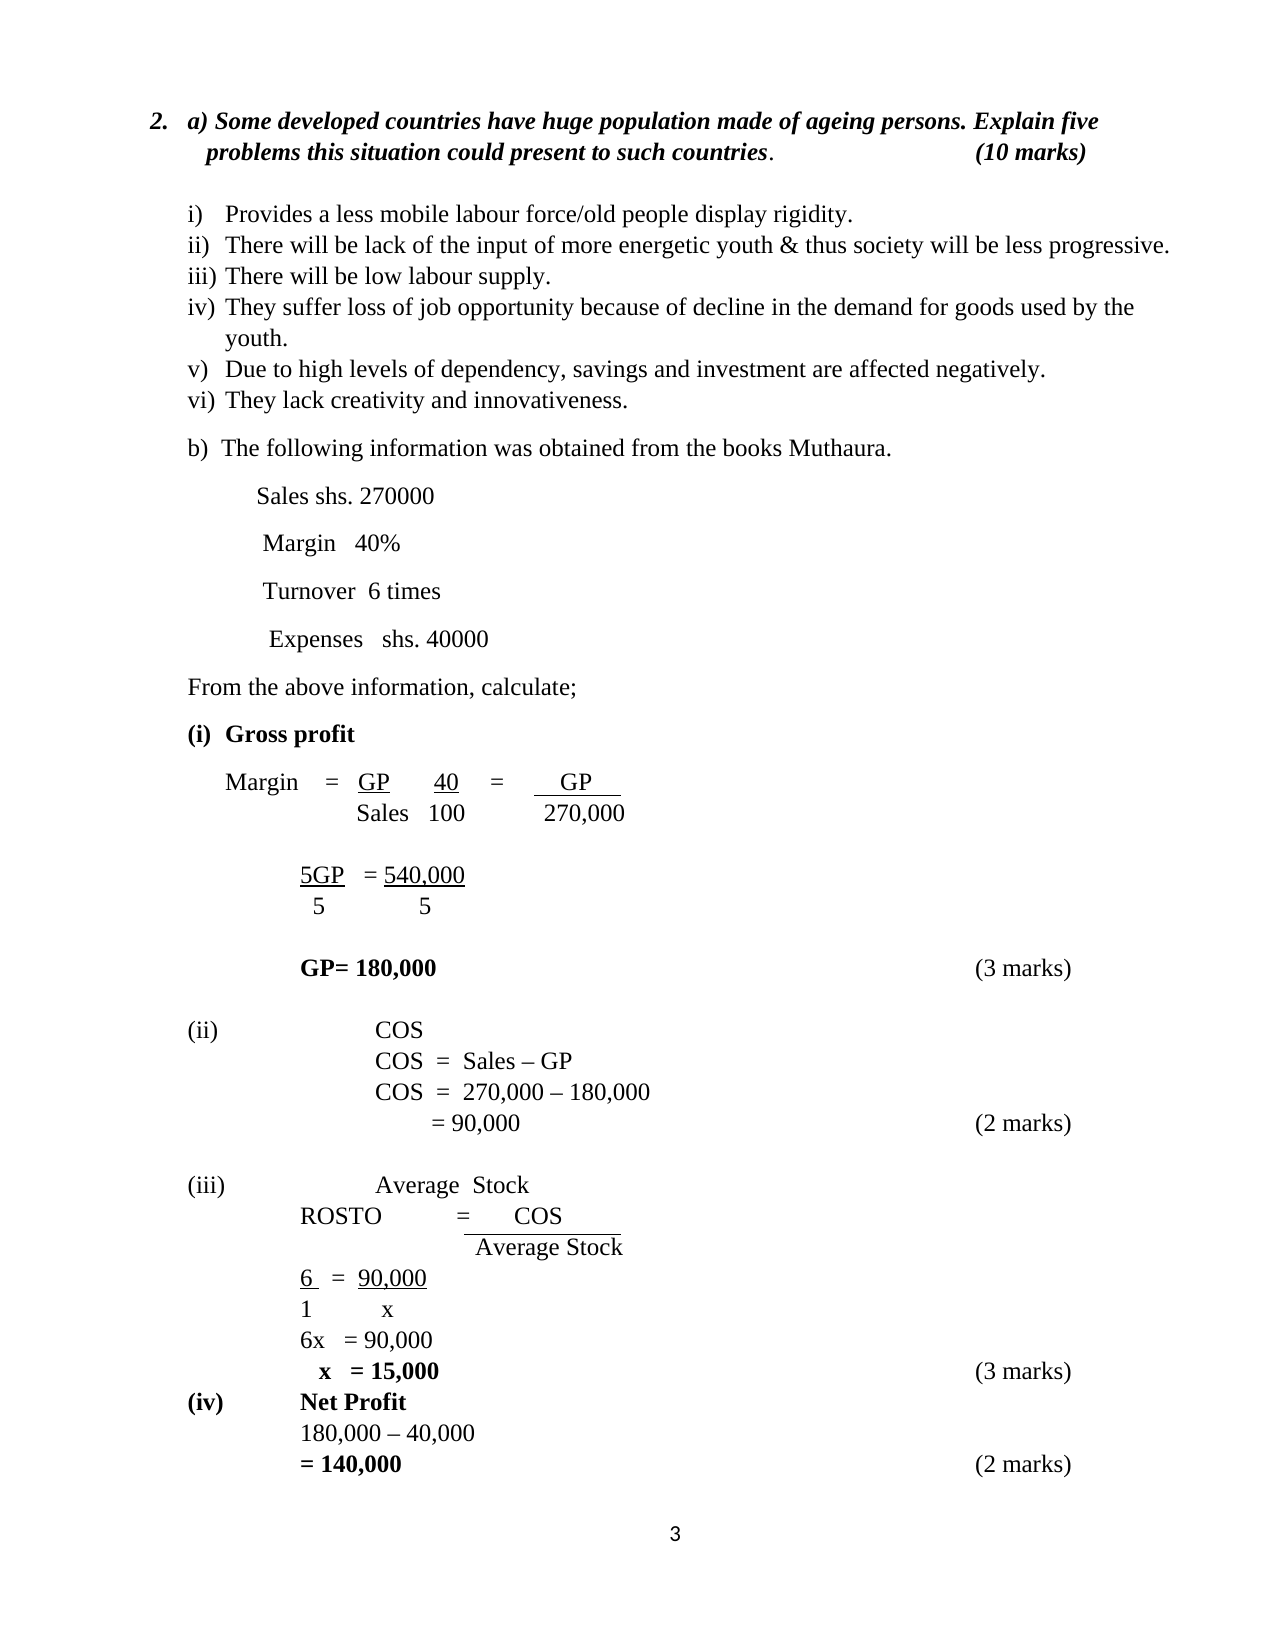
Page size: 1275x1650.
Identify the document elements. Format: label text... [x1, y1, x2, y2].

list problems this situation could present to such countries. (10 marks) [187, 137, 1200, 166]
text (i) Gross profit [187, 719, 1200, 748]
text 180,000 – 40,000 [187, 1418, 1200, 1447]
text Sales shs. 270000 [187, 481, 1200, 509]
text 5 5 [187, 891, 1200, 920]
text GP= 180,000 (3 marks) [187, 953, 1200, 981]
text x = 15,000 (3 marks) [187, 1356, 1200, 1385]
text Margin = GP 40 = GP [187, 767, 1200, 796]
list They lack creativity and innovativeness. [187, 385, 1200, 414]
list There will be low labour supply. [187, 261, 1200, 290]
list Provides a less mobile labour force/old people display rigidity. [187, 199, 1200, 228]
text = 140,000 (2 marks) [187, 1449, 1200, 1478]
text COS = Sales – GP [187, 1046, 1200, 1074]
text From the above information, calculate; [187, 672, 1200, 700]
text COS = 270,000 – 180,000 [187, 1077, 1200, 1106]
list Due to high levels of dependency, savings and investment are affected negatively. [187, 354, 1200, 383]
text 1 x [187, 1294, 1200, 1323]
text (iv) Net Profit [187, 1387, 1200, 1416]
text = 90,000 (2 marks) [187, 1108, 1200, 1137]
list There will be lack of the input of more energetic youth & thus society will be less progressive. [187, 230, 1200, 259]
text (iii) Average Stock [187, 1170, 1200, 1199]
text Sales 100 270,000 [187, 798, 1200, 827]
text Expenses shs. 40000 [187, 624, 1200, 653]
text Margin 40% [187, 528, 1200, 557]
text 5GP = 540,000 [187, 860, 1200, 889]
text ROSTO = COS [187, 1201, 1200, 1230]
text b) The following information was obtained from the books Muthaura. [187, 433, 1200, 462]
list a) Some developed countries have huge population made of ageing persons. Explain five [150, 106, 1200, 135]
text 6 = 90,000 [187, 1263, 1200, 1292]
text 6x = 90,000 [187, 1325, 1200, 1354]
text (ii) COS [187, 1015, 1200, 1043]
text Turnover 6 times [187, 576, 1200, 605]
text Average Stock [187, 1232, 1200, 1261]
list They suffer loss of job opportunity because of decline in the demand for goods used by the youth. [187, 292, 1200, 352]
